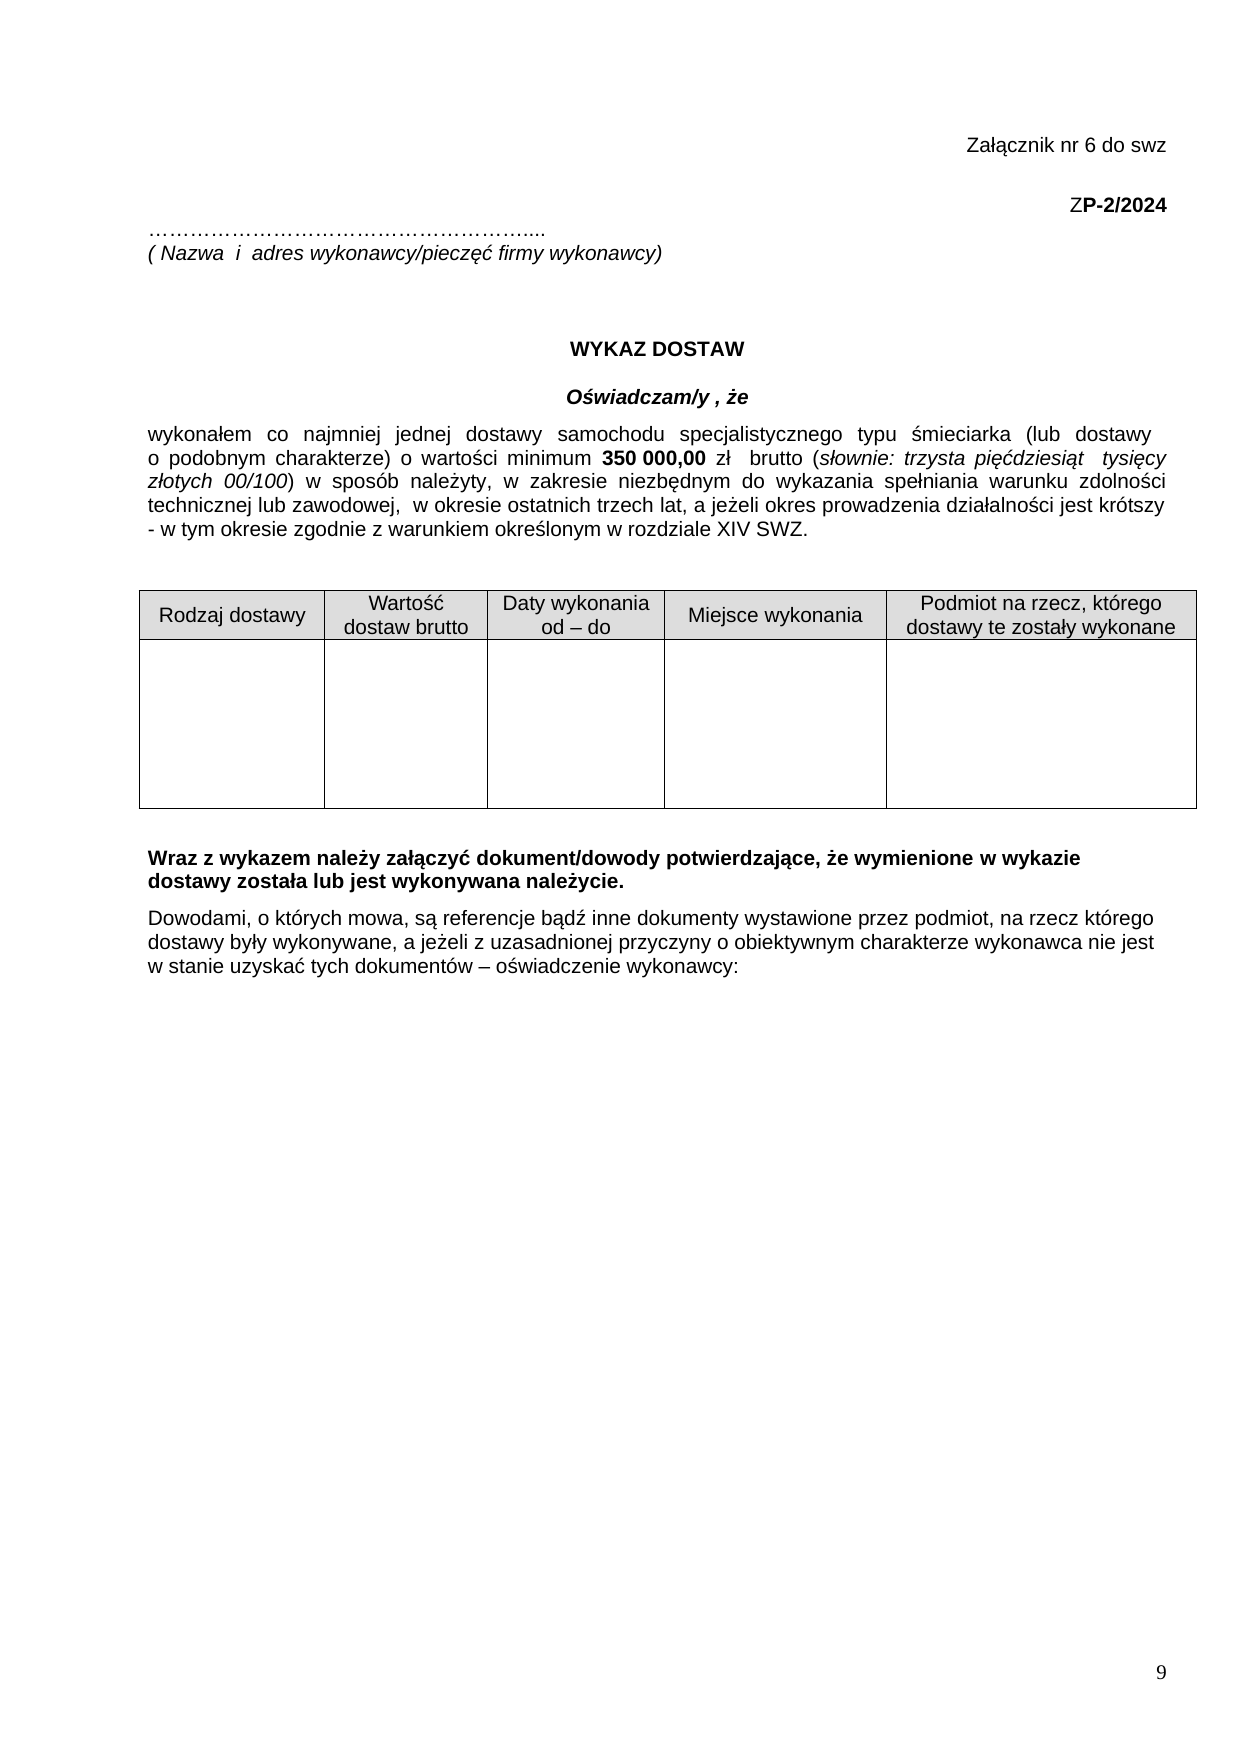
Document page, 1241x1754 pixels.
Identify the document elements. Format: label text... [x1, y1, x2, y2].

text WYKAZ DOSTAW [148, 337, 1167, 361]
text ZP-2/2024 [148, 193, 1167, 217]
table_cell [887, 640, 1196, 808]
text ……………………………………………….... [148, 217, 1167, 241]
table_header Miejsce wykonania [665, 591, 886, 639]
text Oświadczam/y , że [148, 385, 1167, 409]
table_cell [665, 640, 886, 808]
text Wraz z wykazem należy załączyć dokument/dowody potwierdzające, że wymienione w wykazie dostawy została lub jest wykonywana należycie. [148, 845, 1167, 893]
table_cell [488, 640, 664, 808]
text ( Nazwa i adres wykonawcy/pieczęć firmy wykonawcy) [148, 241, 1167, 265]
text Dowodami, o których mowa, są referencje bądź inne dokumenty wystawione przez podmiot, na rzecz którego dostawy były wykonywane, a jeżeli z uzasadnionej przyczyny o obiektywnym charakterze wykonawca nie jest w stanie uzyskać tych dokumentów – oświadczenie wykonawcy: [148, 906, 1167, 978]
table_cell [140, 640, 324, 808]
text wykonałem co najmniej jednej dostawy samochodu specjalistycznego typu śmieciarka (lub dostawy o podobnym charakterze) o wartości minimum 350 000,00 zł brutto (słownie: trzysta pięćdziesiąt tysięcy złotych 00/100) w sposób należyty, w zakresie niezbędnym do wykazania spełniania warunku zdolności technicznej lub zawodowej, w okresie ostatnich trzech lat, a jeżeli okres prowadzenia działalności jest krótszy - w tym okresie zgodnie z warunkiem określonym w rozdziale XIV SWZ. [148, 421, 1167, 541]
table_header Podmiot na rzecz, którego dostawy te zostały wykonane [887, 591, 1196, 639]
table_header Rodzaj dostawy [140, 591, 324, 639]
table_cell [325, 640, 487, 808]
text Załącznik nr 6 do swz [148, 133, 1167, 157]
table_header Wartość dostaw brutto [325, 591, 487, 639]
table_header Daty wykonania od – do [488, 591, 664, 639]
